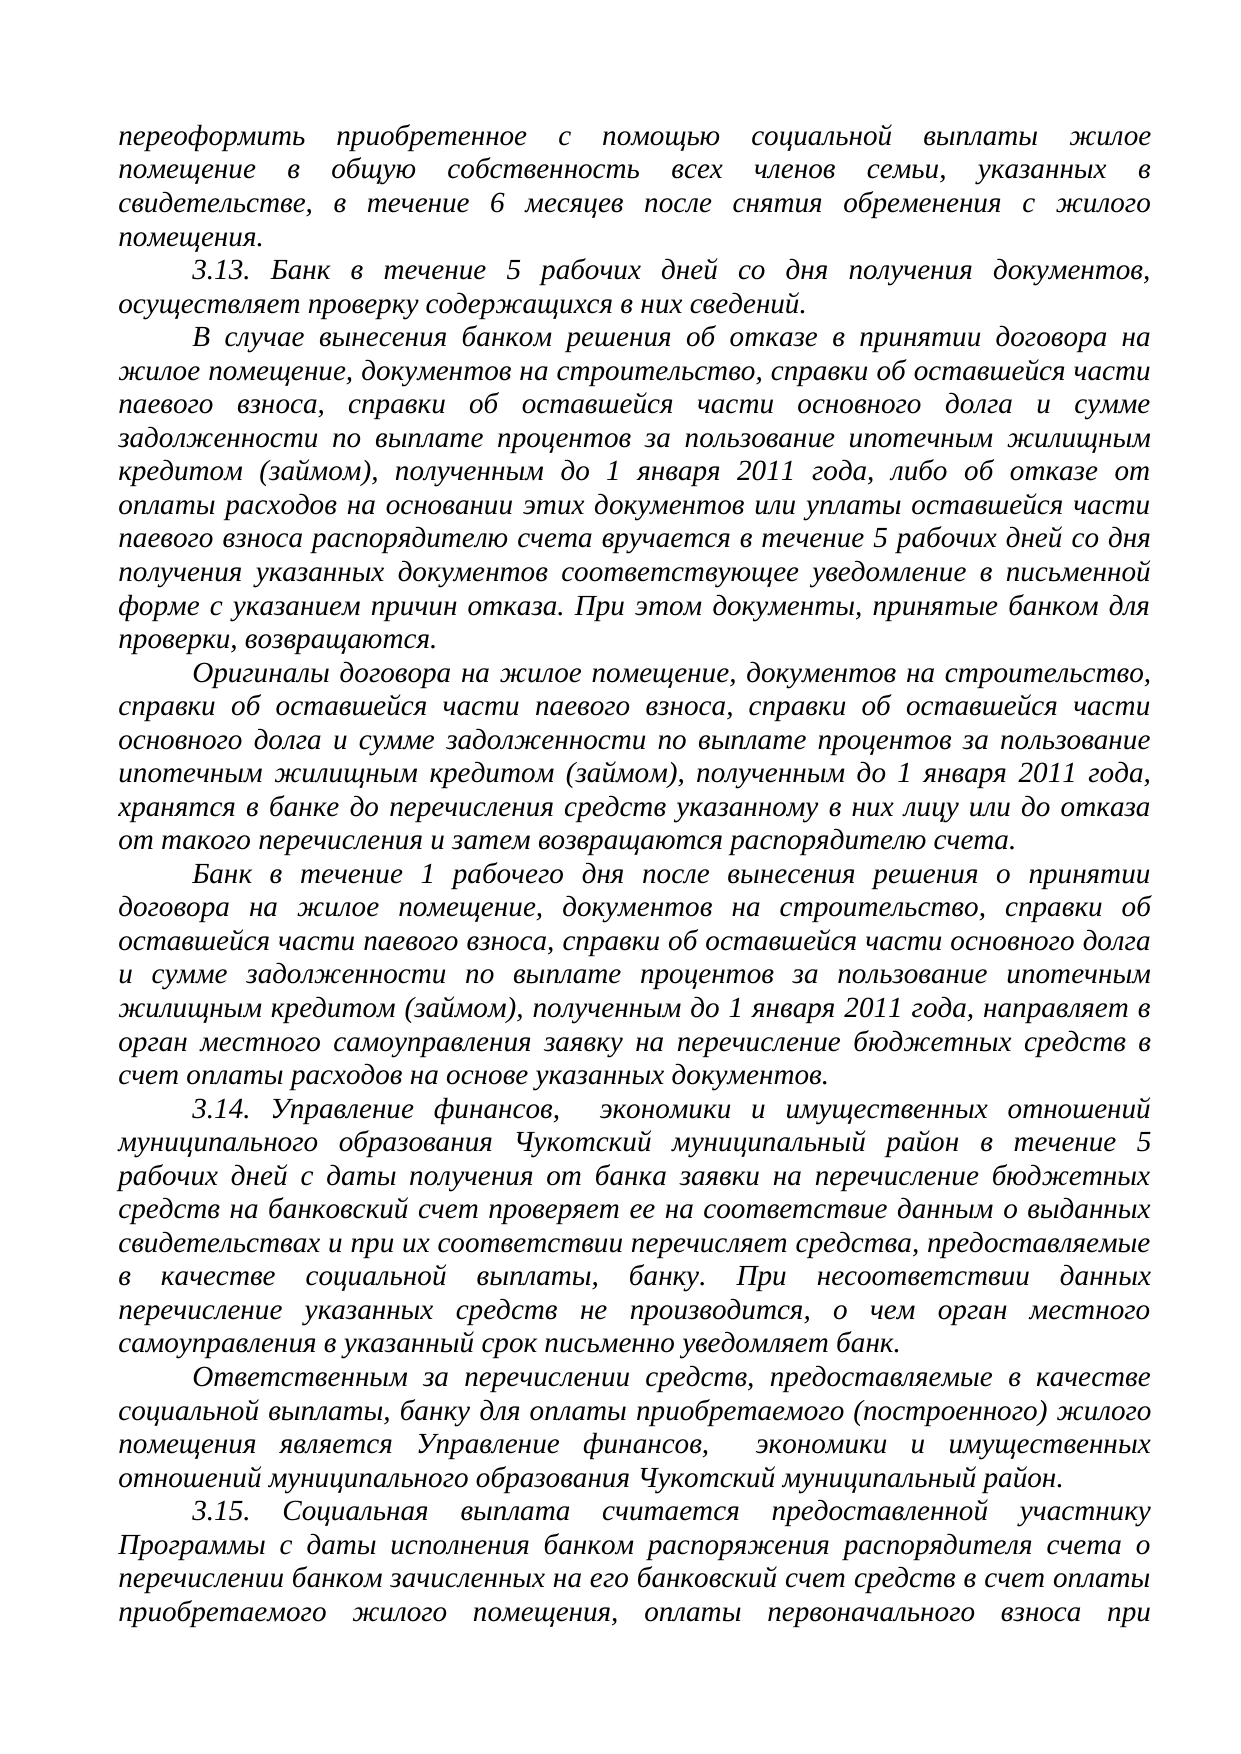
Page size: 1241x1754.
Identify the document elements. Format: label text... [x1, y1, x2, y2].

text 3.14. Управление финансов, экономики и имущественных отношений муниципального образования Чукотский муниципальный район в течение 5 рабочих дней с даты получения от банка заявки на перечисление бюджетных средств на банковский счет проверяет ее на соответствие данным о выданных свидетельствах и при их соответствии перечисляет средства, предоставляемые в качестве социальной выплаты, банку. При несоответствии данных перечисление указанных средств не производится, о чем орган местного самоуправления в указанный срок письменно уведомляет банк. [118, 1091, 1152, 1359]
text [118, 118, 1152, 252]
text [118, 1493, 1152, 1627]
text Ответственным за перечислении средств, предоставляемые в качестве социальной выплаты, банку для оплаты приобретаемого (построенного) жилого помещения является Управление финансов, экономики и имущественных отношений муниципального образования Чукотский муниципальный район. [118, 1359, 1152, 1493]
text В случае вынесения банком решения об отказе в принятии договора на жилое помещение, документов на строительство, справки об оставшейся части паевого взноса, справки об оставшейся части основного долга и сумме задолженности по выплате процентов за пользование ипотечным жилищным кредитом (займом), полученным до 1 января 2011 года, либо об отказе от оплаты расходов на основании этих документов или уплаты оставшейся части паевого взноса распорядителю счета вручается в течение 5 рабочих дней со дня получения указанных документов соответствующее уведомление в письменной форме с указанием причин отказа. При этом документы, принятые банком для проверки, возвращаются. [118, 319, 1152, 655]
text Банк в течение 1 рабочего дня после вынесения решения о принятии договора на жилое помещение, документов на строительство, справки об оставшейся части паевого взноса, справки об оставшейся части основного долга и сумме задолженности по выплате процентов за пользование ипотечным жилищным кредитом (займом), полученным до 1 января 2011 года, направляет в орган местного самоуправления заявку на перечисление бюджетных средств в счет оплаты расходов на основе указанных документов. [118, 856, 1152, 1091]
text 3.13. Банк в течение 5 рабочих дней со дня получения документов, осуществляет проверку содержащихся в них сведений. [118, 252, 1152, 319]
text Оригиналы договора на жилое помещение, документов на строительство, справки об оставшейся части паевого взноса, справки об оставшейся части основного долга и сумме задолженности по выплате процентов за пользование ипотечным жилищным кредитом (займом), полученным до 1 января 2011 года, хранятся в банке до перечисления средств указанному в них лицу или до отказа от такого перечисления и затем возвращаются распорядителю счета. [118, 655, 1152, 856]
